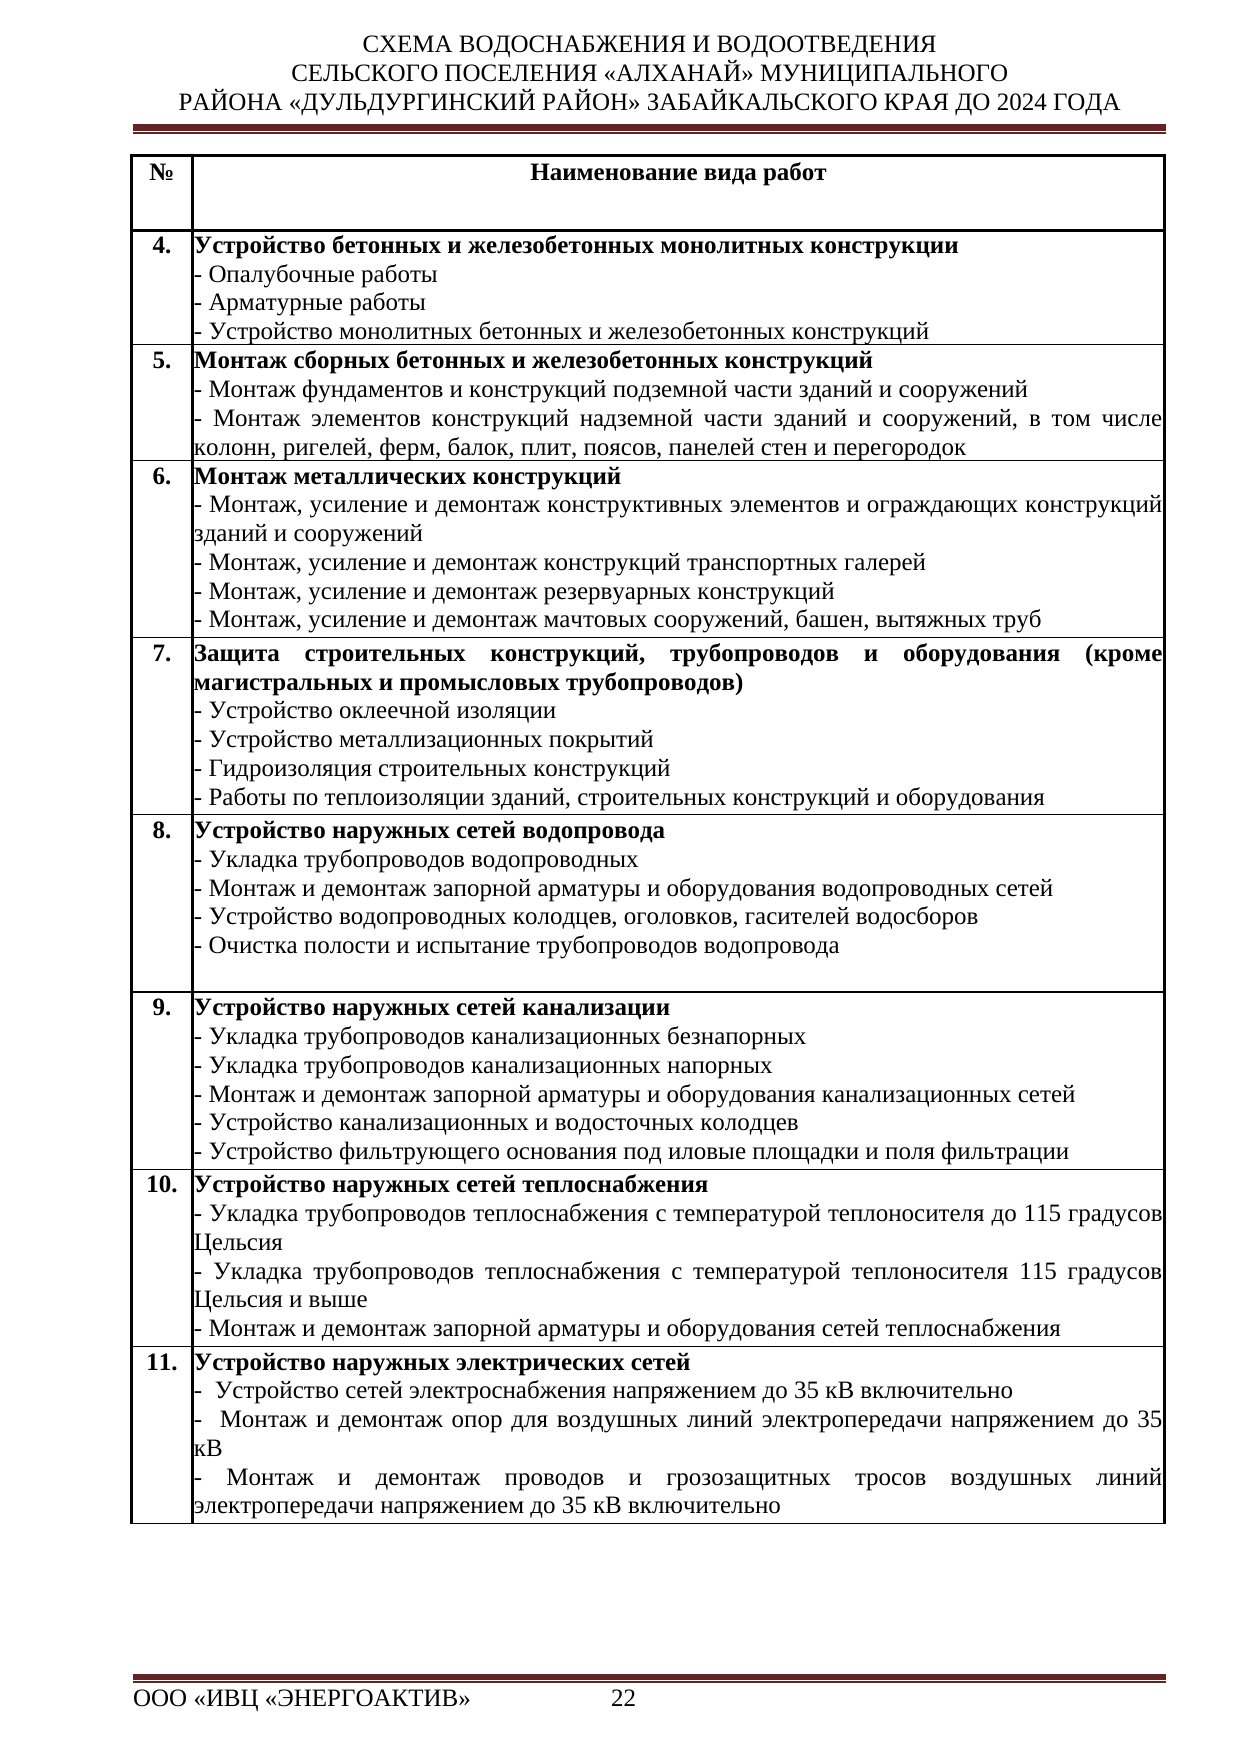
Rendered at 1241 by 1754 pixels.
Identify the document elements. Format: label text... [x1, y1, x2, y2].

table_cell Устройство бетонных и железобетонных монолитных конструкции - Опалубочные работы - Арматурные работы - Устройство монолитных бетонных и железобетонных конструкций [194, 232, 1163, 344]
table_cell Устройство наружных электрических сетей - Устройство сетей электроснабжения напряжением до 35 кВ включительно - Монтаж и демонтаж опор для воздушных линий электропередачи напряжением до 35 кВ - Монтаж и демонтаж проводов и грозозащитных тросов воздушных линий электропередачи напряжением до 35 кВ включительно - Монтаж и демонтаж трансформаторных подстанций и линейного электрооборудования напряжением до 35 кВ включительно - Установка распределительных устройств, коммутационной аппаратуры, устройств защиты [194, 1347, 1163, 1523]
table_cell 8. [133, 815, 191, 991]
table_cell Защита строительных конструкций, трубопроводов и оборудования (кроме магистральных и промысловых трубопроводов) - Устройство оклеечной изоляции - Устройство металлизационных покрытий - Гидроизоляция строительных конструкций - Работы по теплоизоляции зданий, строительных конструкций и оборудования - Работы по огнезащите строительных конструкций и оборудования [194, 638, 1163, 814]
table_cell 5. [133, 345, 191, 460]
table_cell Устройство наружных сетей канализации - Укладка трубопроводов канализационных безнапорных - Укладка трубопроводов канализационных напорных - Монтаж и демонтаж запорной арматуры и оборудования канализационных сетей - Устройство канализационных и водосточных колодцев - Устройство фильтрующего основания под иловые площадки и поля фильтрации - Укладка дренажных труб на иловых площадках - Очистка полости и испытание трубопроводов канализации [194, 993, 1163, 1168]
table_cell 6. [133, 461, 191, 637]
table_cell Устройство наружных сетей водопровода - Укладка трубопроводов водопроводных - Монтаж и демонтаж запорной арматуры и оборудования водопроводных сетей - Устройство водопроводных колодцев, оголовков, гасителей водосборов - Очистка полости и испытание трубопроводов водопровода [194, 815, 1163, 991]
table_cell Монтаж сборных бетонных и железобетонных конструкций - Монтаж фундаментов и конструкций подземной части зданий и сооружений - Монтаж элементов конструкций надземной части зданий и сооружений, в том числе колонн, ригелей, ферм, балок, плит, поясов, панелей стен и перегородок - Монтаж объемных блоков, в том числе вентиляционных блоков, шахт лифтов и мусоропроводов, санитарно-технических кабин [194, 345, 1163, 460]
table_cell 11. [133, 1347, 191, 1523]
table_header Наименование вида работ [194, 157, 1163, 229]
table_cell Монтаж металлических конструкций - Монтаж, усиление и демонтаж конструктивных элементов и ограждающих конструкций зданий и сооружений - Монтаж, усиление и демонтаж конструкций транспортных галерей - Монтаж, усиление и демонтаж резервуарных конструкций - Монтаж, усиление и демонтаж мачтовых сооружений, башен, вытяжных труб - Монтаж, усиление и демонтаж технологических конструкций [194, 461, 1163, 637]
table_header № [133, 157, 191, 229]
table_cell 9. [133, 993, 191, 1168]
table_cell 7. [133, 638, 191, 814]
table_cell Устройство наружных сетей теплоснабжения - Укладка трубопроводов теплоснабжения с температурой теплоносителя до 115 градусов Цельсия - Укладка трубопроводов теплоснабжения с температурой теплоносителя 115 градусов Цельсия и выше - Монтаж и демонтаж запорной арматуры и оборудования сетей теплоснабжения - Устройство колодцев и камер сетей теплоснабжения - Очистка полости и испытание трубопроводов теплоснабжения [194, 1170, 1163, 1346]
table_cell 4. [133, 232, 191, 344]
table_cell 10. [133, 1170, 191, 1346]
